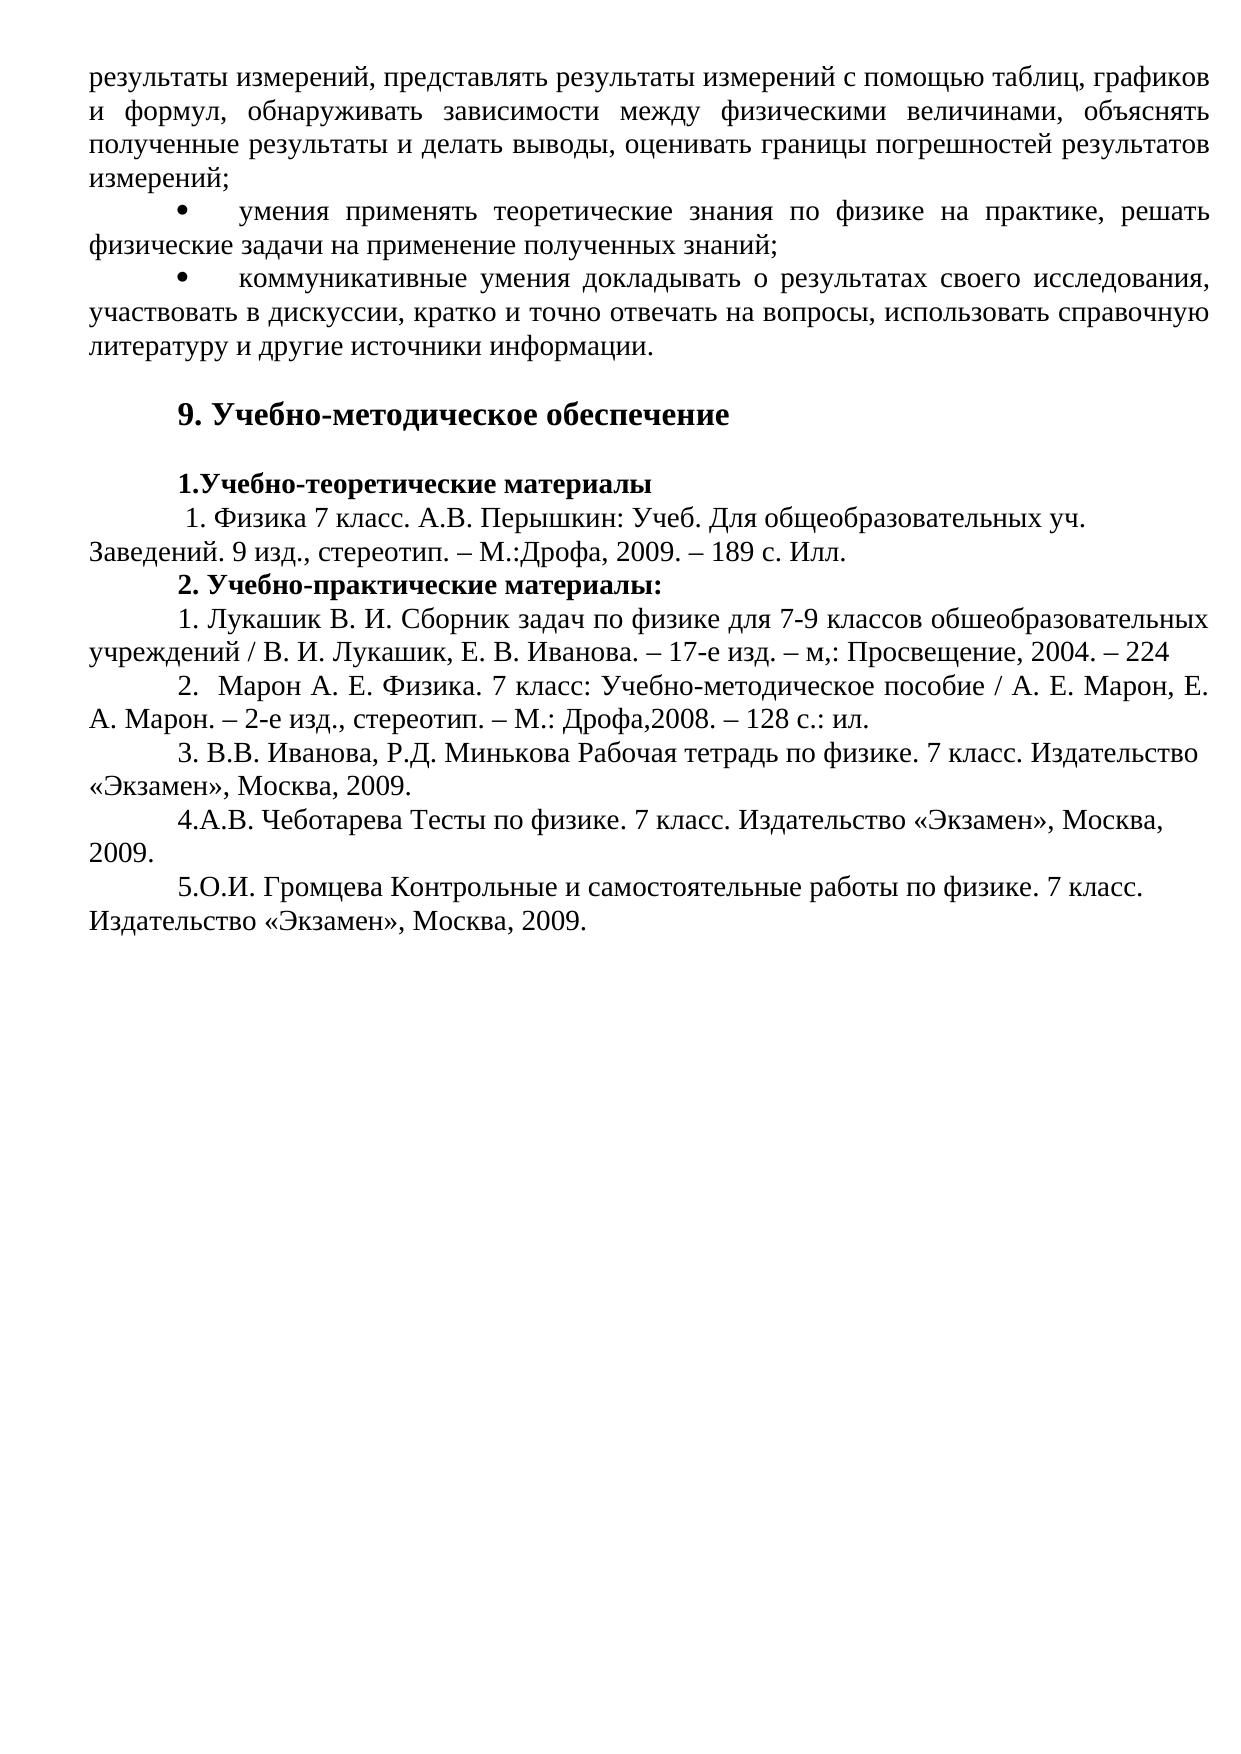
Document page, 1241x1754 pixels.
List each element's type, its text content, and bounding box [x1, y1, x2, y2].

text 2. Учебно-практические материалы: [89, 567, 1211, 601]
text 1. Физика 7 класс. А.В. Перышкин: Учеб. Для общеобразовательных уч. Заведений. 9 изд., стереотип. – М.:Дрофа, 2009. – 189 с. Илл. [89, 500, 1211, 567]
text 1. Лукашик В. И. Сборник задач по физике для 7-9 классов обшеобразовательных учреждений / В. И. Лукашик, Е. В. Иванова. – 17-е изд. – м,: Просвещение, 2004. – 224 [89, 601, 1211, 668]
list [89, 59, 1211, 193]
text 5.О.И. Громцева Контрольные и самостоятельные работы по физике. 7 класс. Издательство «Экзамен», Москва, 2009. [89, 869, 1211, 936]
list умения применять теоретические знания по физике на практике, решать физические задачи на применение полученных знаний; [89, 193, 1211, 260]
text 4.А.В. Чеботарева Тесты по физике. 7 класс. Издательство «Экзамен», Москва, 2009. [89, 802, 1211, 869]
text 3. В.В. Иванова, Р.Д. Минькова Рабочая тетрадь по физике. 7 класс. Издательство «Экзамен», Москва, 2009. [89, 735, 1211, 802]
text 1.Учебно-теоретические материалы [89, 467, 1211, 500]
text 9. Учебно-методическое обеспечение [89, 395, 1211, 433]
text 2. Марон А. Е. Физика. 7 класс: Учебно-методическое пособие / А. Е. Марон, Е. А. Марон. – 2-е изд., стереотип. – М.: Дрофа,2008. – 128 с.: ил. [89, 668, 1211, 735]
list коммуникативные умения докладывать о результатах своего исследования, участвовать в дискуссии, кратко и точно отвечать на вопросы, использовать справочную литературу и другие источники информации. [89, 260, 1211, 361]
